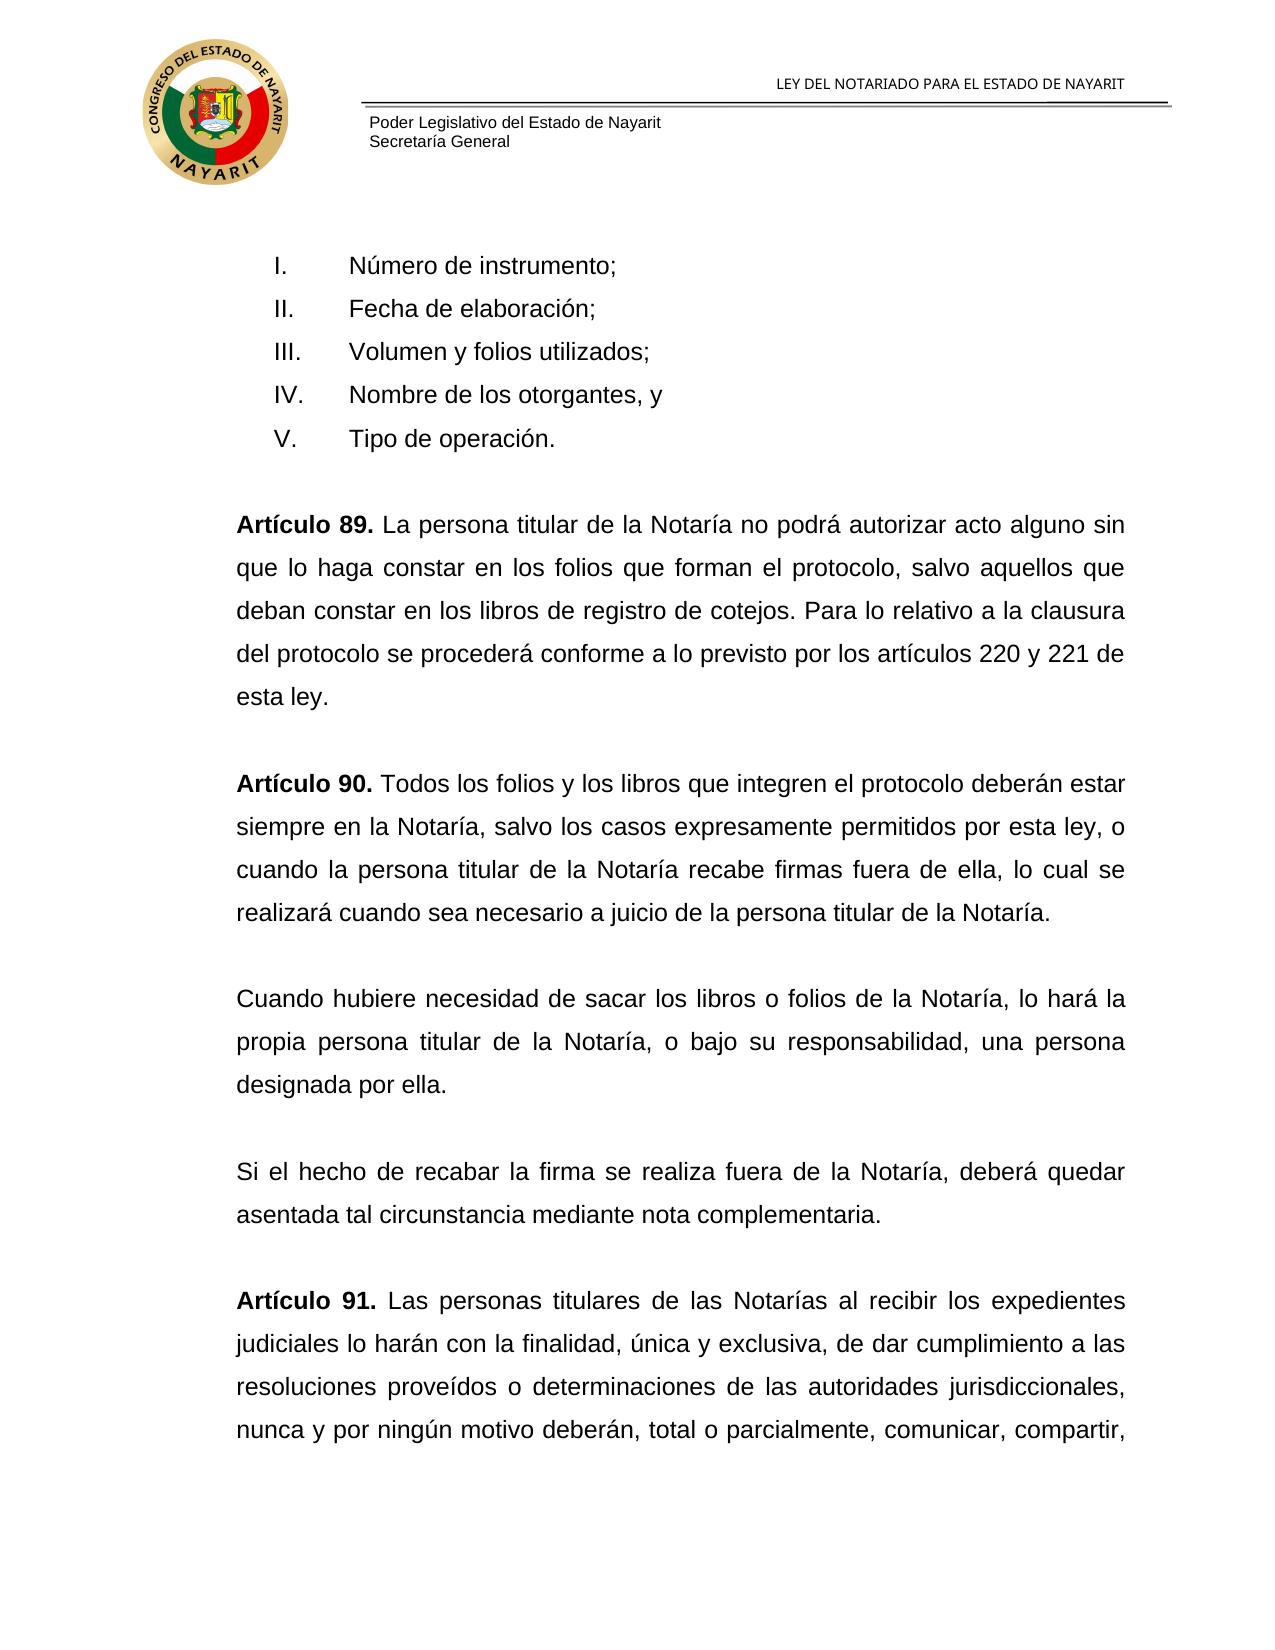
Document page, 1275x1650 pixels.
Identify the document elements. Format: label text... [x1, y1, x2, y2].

list Nombre de los otorgantes, y [274, 380, 1127, 409]
text Cuando hubiere necesidad de sacar los libros o folios de la Notaría, lo hará la propia persona titular de la Notaría, o bajo su responsabilidad, una persona designada por ella. [236, 984, 1127, 1099]
list Número de instrumento; [274, 251, 1127, 280]
text Si el hecho de recabar la firma se realiza fuera de la Notaría, deberá quedar asentada tal circunstancia mediante nota complementaria. [236, 1157, 1127, 1228]
text Artículo 89. La persona titular de la Notaría no podrá autorizar acto alguno sin que lo haga constar en los folios que forman el protocolo, salvo aquellos que deban constar en los libros de registro de cotejos. Para lo relativo a la clausura del protocolo se procederá conforme a lo previsto por los artículos 220 y 221 de esta ley. [236, 510, 1127, 711]
picture [142, 39, 289, 185]
list Tipo de operación. [274, 423, 1127, 452]
list Volumen y folios utilizados; [274, 337, 1127, 366]
text Artículo 90. Todos los folios y los libros que integren el protocolo deberán estar siempre en la Notaría, salvo los casos expresamente permitidos por esta ley, o cuando la persona titular de la Notaría recabe firmas fuera de ella, lo cual se realizará cuando sea necesario a juicio de la persona titular de la Notaría. [236, 768, 1127, 927]
list Fecha de elaboración; [274, 294, 1127, 323]
